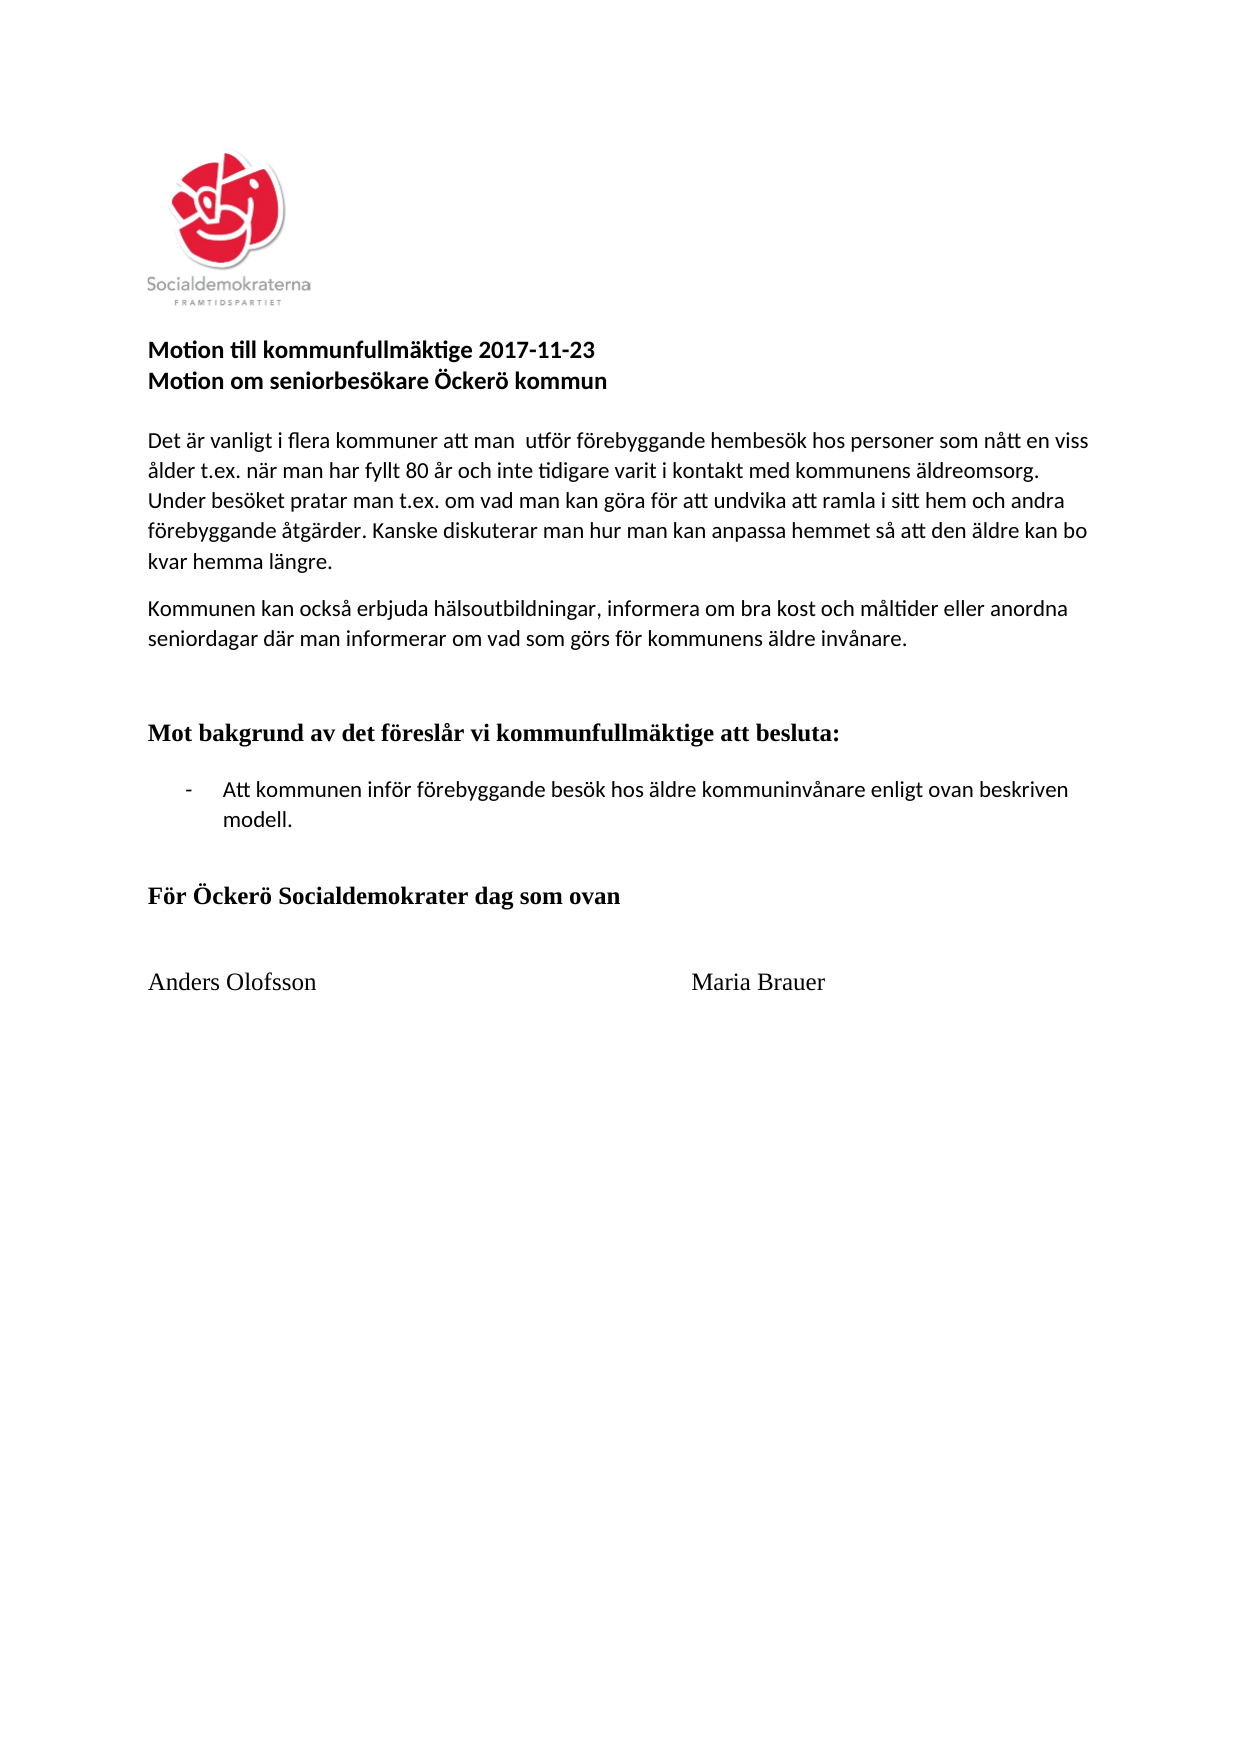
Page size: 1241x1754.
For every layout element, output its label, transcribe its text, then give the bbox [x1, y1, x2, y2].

list Att kommunen inför förebyggande besök hos äldre kommuninvånare enligt ovan beskriven modell. [185, 775, 1093, 833]
text För Öckerö Socialdemokrater dag som ovan [148, 881, 1093, 910]
picture [147, 147, 311, 306]
text Motion till kommunfullmäktige 2017-11-23 [148, 334, 1093, 365]
text Kommunen kan också erbjuda hälsoutbildningar, informera om bra kost och måltider eller anordna seniordagar där man informerar om vad som görs för kommunens äldre invånare. [148, 594, 1093, 652]
text Det är vanligt i flera kommuner att man utför förebyggande hembesök hos personer som nått en viss ålder t.ex. när man har fyllt 80 år och inte tidigare varit i kontakt med kommunens äldreomsorg. Under besöket pratar man t.ex. om vad man kan göra för att undvika att ramla i sitt hem och andra förebyggande åtgärder. Kanske diskuterar man hur man kan anpassa hemmet så att den äldre kan bo kvar hemma längre. [148, 426, 1093, 575]
text Anders Olofsson Maria Brauer [148, 967, 1093, 996]
text Motion om seniorbesökare Öckerö kommun [148, 365, 1093, 395]
text Mot bakgrund av det föreslår vi kommunfullmäktige att besluta: [148, 718, 1093, 746]
